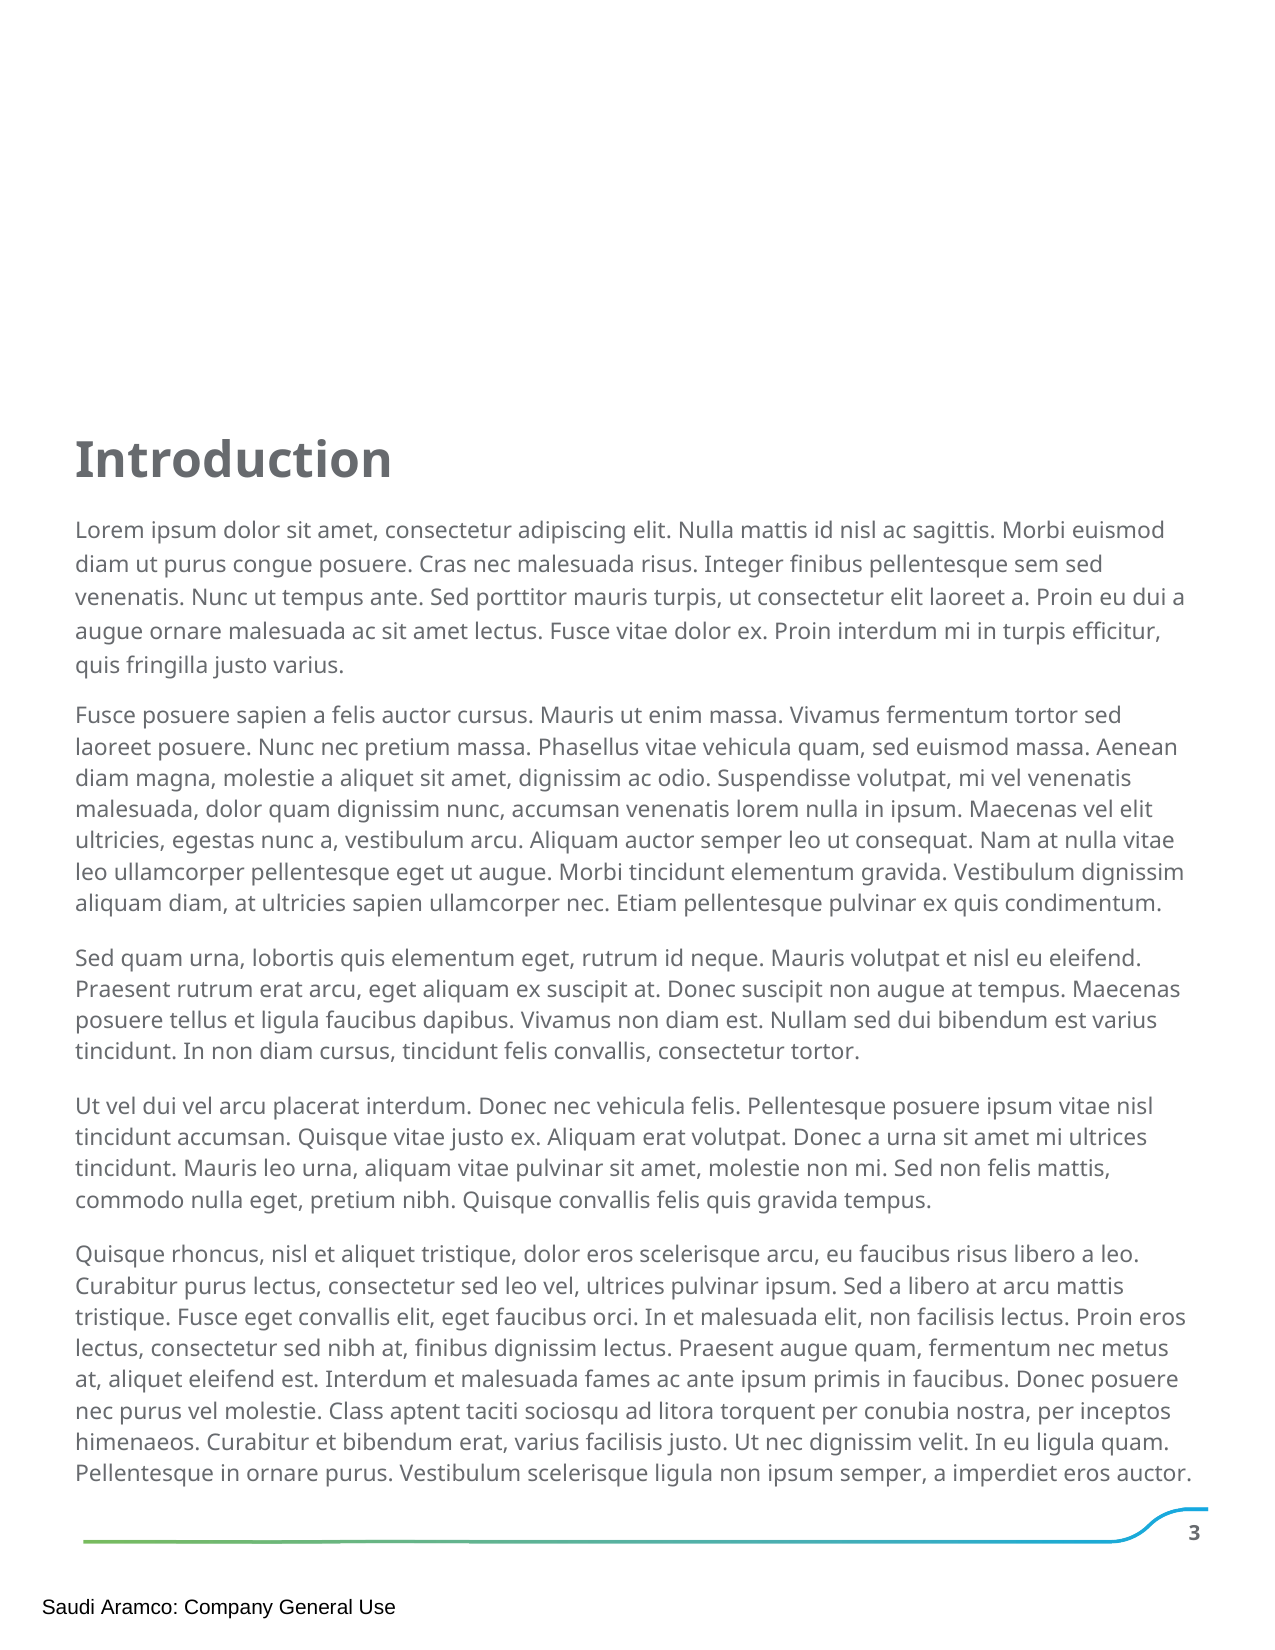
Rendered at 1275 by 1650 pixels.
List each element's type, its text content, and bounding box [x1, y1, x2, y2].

text Lorem ipsum dolor sit amet, consectetur adipiscing elit. Nulla mattis id nisl ac sagittis. Morbi euismod diam ut purus congue posuere. Cras nec malesuada risus. Integer finibus pellentesque sem sed venenatis. Nunc ut tempus ante. Sed porttitor mauris turpis, ut consectetur elit laoreet a. Proin eu dui a augue ornare malesuada ac sit amet lectus. Fusce vitae dolor ex. Proin interdum mi in turpis efficitur, quis fringilla justo varius. [75, 514, 1200, 680]
text Sed quam urna, lobortis quis elementum eget, rutrum id neque. Mauris volutpat et nisl eu eleifend. Praesent rutrum erat arcu, eget aliquam ex suscipit at. Donec suscipit non augue at tempus. Maecenas posuere tellus et ligula faucibus dapibus. Vivamus non diam est. Nullam sed dui bibendum est varius tincidunt. In non diam cursus, tincidunt felis convallis, consectetur tortor. [75, 941, 1200, 1066]
text Ut vel dui vel arcu placerat interdum. Donec nec vehicula felis. Pellentesque posuere ipsum vitae nisl tincidunt accumsan. Quisque vitae justo ex. Aliquam erat volutpat. Donec a urna sit amet mi ultrices tincidunt. Mauris leo urna, aliquam vitae pulvinar sit amet, molestie non mi. Sed non felis mattis, commodo nulla eget, pretium nibh. Quisque convallis felis quis gravida tempus. [75, 1090, 1200, 1215]
text Quisque rhoncus, nisl et aliquet tristique, dolor eros scelerisque arcu, eu faucibus risus libero a leo. Curabitur purus lectus, consectetur sed leo vel, ultrices pulvinar ipsum. Sed a libero at arcu mattis tristique. Fusce eget convallis elit, eget faucibus orci. In et malesuada elit, non facilisis lectus. Proin eros lectus, consectetur sed nibh at, finibus dignissim lectus. Praesent augue quam, fermentum nec metus at, aliquet eleifend est. Interdum et malesuada fames ac ante ipsum primis in faucibus. Donec posuere nec purus vel molestie. Class aptent taciti sociosqu ad litora torquent per conubia nostra, per inceptos himenaeos. Curabitur et bibendum erat, varius facilisis justo. Ut nec dignissim velit. In eu ligula quam. Pellentesque in ornare purus. Vestibulum scelerisque ligula non ipsum semper, a imperdiet eros auctor. [75, 1238, 1200, 1488]
picture [83, 1507, 1209, 1544]
text Fusce posuere sapien a felis auctor cursus. Mauris ut enim massa. Vivamus fermentum tortor sed laoreet posuere. Nunc nec pretium massa. Phasellus vitae vehicula quam, sed euismod massa. Aenean diam magna, molestie a aliquet sit amet, dignissim ac odio. Suspendisse volutpat, mi vel venenatis malesuada, dolor quam dignissim nunc, accumsan venenatis lorem nulla in ipsum. Maecenas vel elit ultricies, egestas nunc a, vestibulum arcu. Aliquam auctor semper leo ut consequat. Nam at nulla vitae leo ullamcorper pellentesque eget ut augue. Morbi tincidunt elementum gravida. Vestibulum dignissim aliquam diam, at ultricies sapien ullamcorper nec. Etiam pellentesque pulvinar ex quis condimentum. [75, 699, 1200, 918]
text Introduction [75, 424, 1200, 492]
